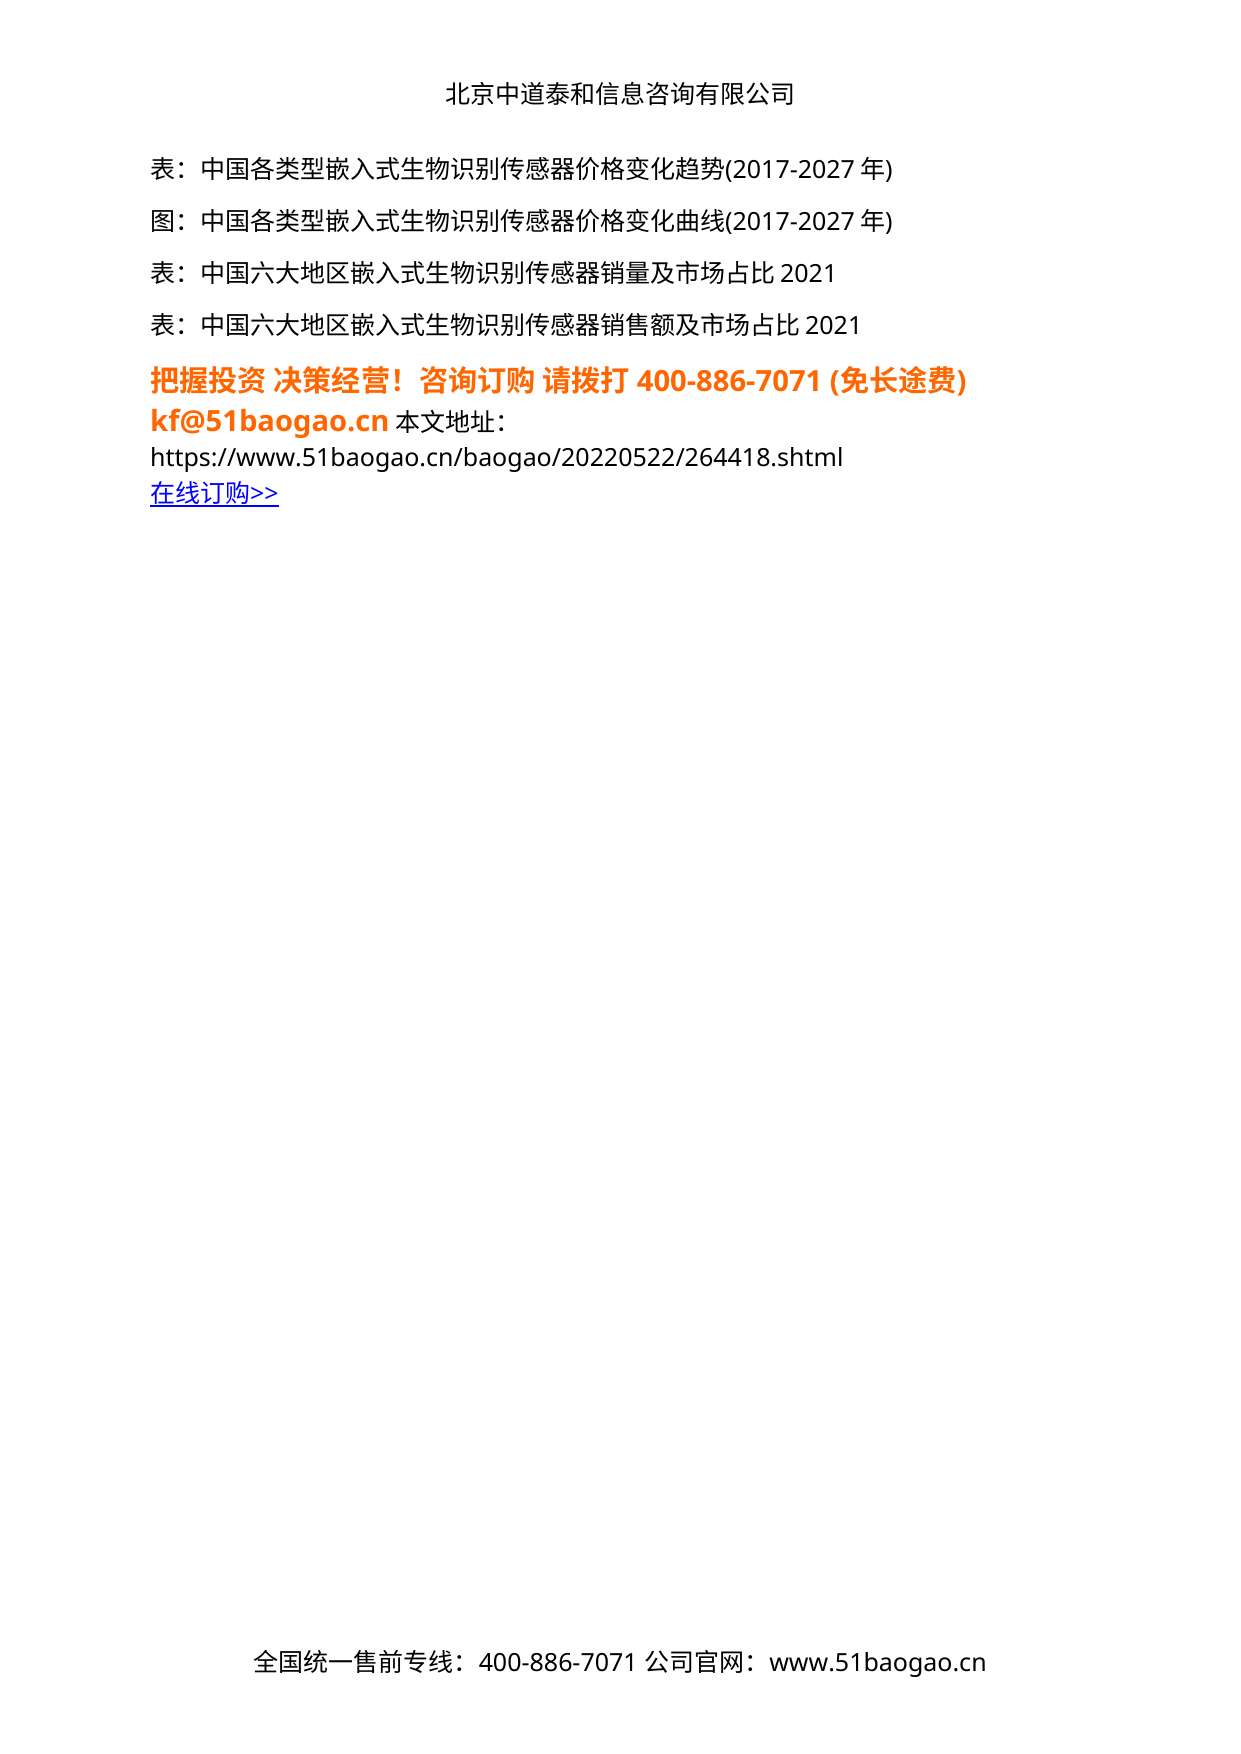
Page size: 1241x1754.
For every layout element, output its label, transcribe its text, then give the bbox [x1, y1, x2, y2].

text 表：中国六大地区嵌入式生物识别传感器销量及市场占比2021 [150, 254, 1090, 290]
text 表：中国各类型嵌入式生物识别传感器价格变化趋势(2017-2027年) [150, 150, 1090, 186]
text 表：中国六大地区嵌入式生物识别传感器销售额及市场占比2021 [150, 306, 1090, 342]
text 在线订购>> [150, 474, 1090, 510]
text 把握投资 决策经营！咨询订购 请拨打 400-886-7071 (免长途费) kf@51baogao.cn本文地址：https://www.51baogao.cn/baogao/20220522/264418.shtml [150, 357, 1090, 474]
text 图：中国各类型嵌入式生物识别传感器价格变化曲线(2017-2027年) [150, 202, 1090, 238]
